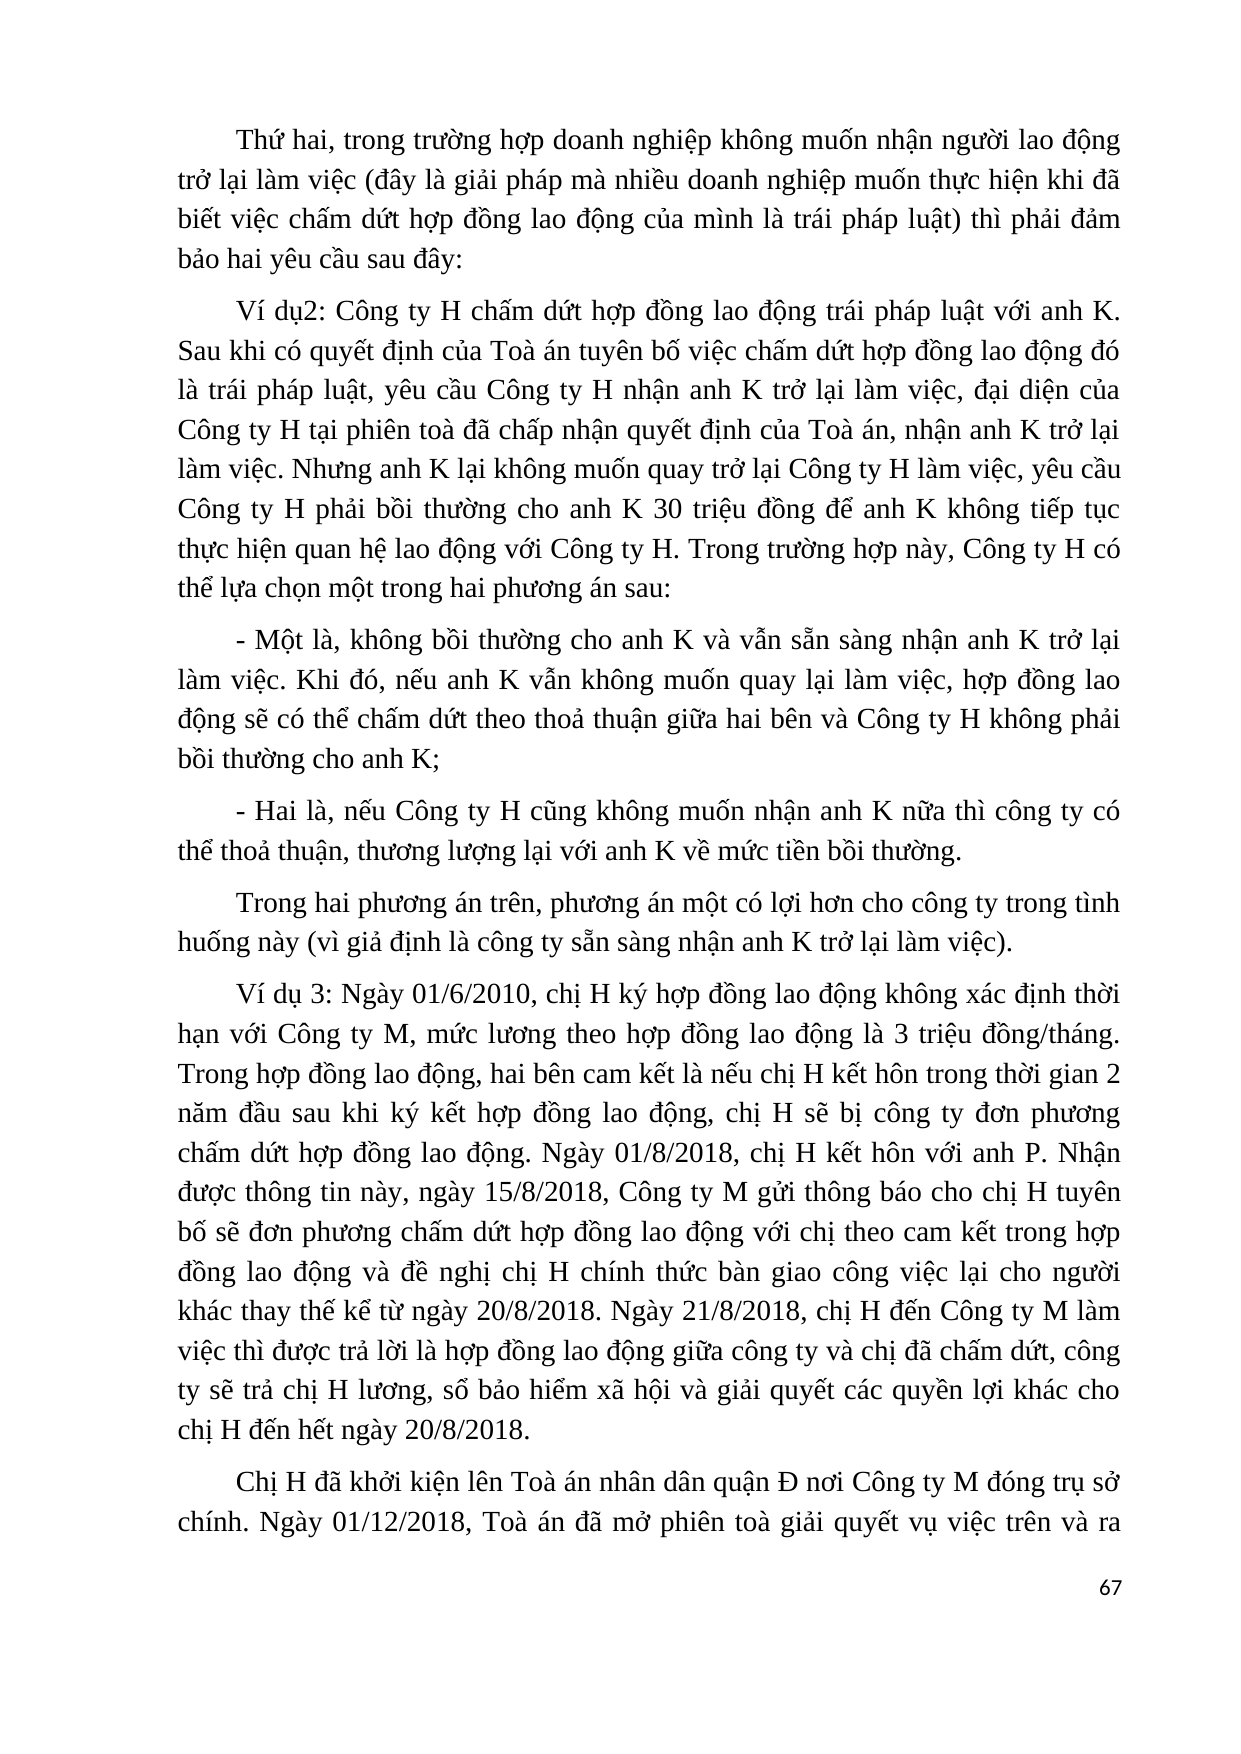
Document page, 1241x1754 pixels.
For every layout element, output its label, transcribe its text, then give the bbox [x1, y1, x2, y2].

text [177, 1460, 1122, 1539]
text Trong hai phương án trên, phương án một có lợi hơn cho công ty trong tình huống này (vì giả định là công ty sẵn sàng nhận anh K trở lại làm việc). [177, 881, 1122, 960]
text Ví dụ 3: Ngày 01/6/2010, chị H ký hợp đồng lao động không xác định thời hạn với Công ty M, mức lương theo hợp đồng lao động là 3 triệu đồng/tháng. Trong hợp đồng lao động, hai bên cam kết là nếu chị H kết hôn trong thời gian 2 năm đầu sau khi ký kết hợp đồng lao động, chị H sẽ bị công ty đơn phương chấm dứt hợp đồng lao động. Ngày 01/8/2018, chị H kết hôn với anh P. Nhận được thông tin này, ngày 15/8/2018, Công ty M gửi thông báo cho chị H tuyên bố sẽ đơn phương chấm dứt hợp đồng lao động với chị theo cam kết trong hợp đồng lao động và đề nghị chị H chính thức bàn giao công việc lại cho người khác thay thế kể từ ngày 20/8/2018. Ngày 21/8/2018, chị H đến Công ty M làm việc thì được trả lời là hợp đồng lao động giữa công ty và chị đã chấm dứt, công ty sẽ trả chị H lương, sổ bảo hiểm xã hội và giải quyết các quyền lợi khác cho chị H đến hết ngày 20/8/2018. [177, 972, 1122, 1447]
text - Một là, không bồi thường cho anh K và vẫn sẵn sàng nhận anh K trở lại làm việc. Khi đó, nếu anh K vẫn không muốn quay lại làm việc, hợp đồng lao động sẽ có thể chấm dứt theo thoả thuận giữa hai bên và Công ty H không phải bồi thường cho anh K; [177, 618, 1122, 776]
text Ví dụ2: Công ty H chấm dứt hợp đồng lao động trái pháp luật với anh K. Sau khi có quyết định của Toà án tuyên bố việc chấm dứt hợp đồng lao động đó là trái pháp luật, yêu cầu Công ty H nhận anh K trở lại làm việc, đại diện của Công ty H tại phiên toà đã chấp nhận quyết định của Toà án, nhận anh K trở lại làm việc. Nhưng anh K lại không muốn quay trở lại Công ty H làm việc, yêu cầu Công ty H phải bồi thường cho anh K 30 triệu đồng để anh K không tiếp tục thực hiện quan hệ lao động với Công ty H. Trong trường hợp này, Công ty H có thể lựa chọn một trong hai phương án sau: [177, 289, 1122, 606]
text Thứ hai, trong trường hợp doanh nghiệp không muốn nhận người lao động trở lại làm việc (đây là giải pháp mà nhiều doanh nghiệp muốn thực hiện khi đã biết việc chấm dứt hợp đồng lao động của mình là trái pháp luật) thì phải đảm bảo hai yêu cầu sau đây: [177, 118, 1122, 276]
text - Hai là, nếu Công ty H cũng không muốn nhận anh K nữa thì công ty có thể thoả thuận, thương lượng lại với anh K về mức tiền bồi thường. [177, 789, 1122, 868]
